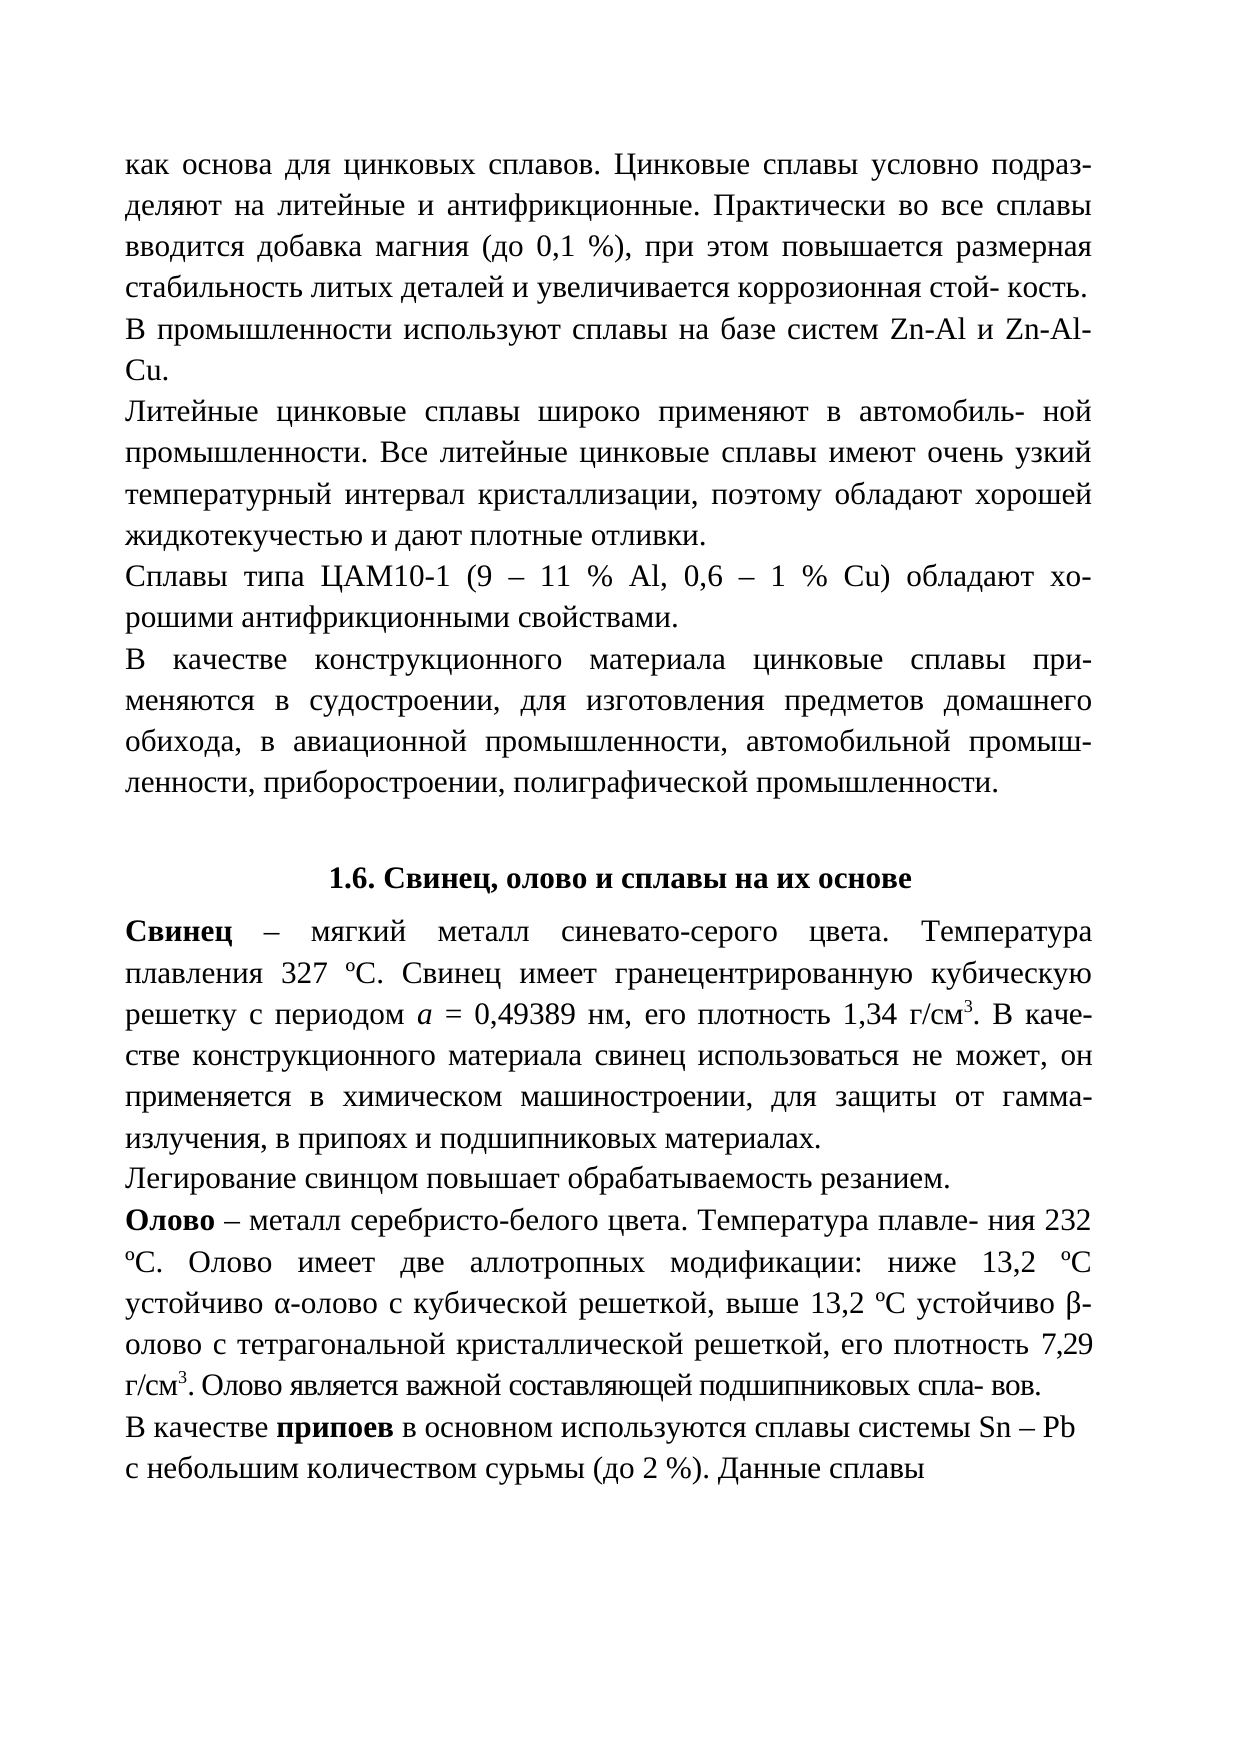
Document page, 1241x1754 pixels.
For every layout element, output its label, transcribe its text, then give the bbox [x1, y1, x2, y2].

text Олово – металл серебристо-белого цвета. Температура плавле- ния 232 ºС. Олово имеет две аллотропных модификации: ниже 13,2 ºС устойчиво α-олово с кубической решеткой, выше 13,2 ºС устойчиво β-олово с тетрагональной кристаллической решеткой, его плотность 7,29 г/см3. Олово является важной составляющей подшипниковых спла- вов. [125, 1202, 1093, 1402]
text Легирование свинцом повышает обрабатываемость резанием. [125, 1160, 1117, 1196]
text как основа для цинковых сплавов. Цинковые сплавы условно подраз- деляют на литейные и антифрикционные. Практически во все сплавы вводится добавка магния (до 0,1 %), при этом повышается размерная стабильность литых деталей и увеличивается коррозионная стой- кость. [125, 145, 1093, 304]
text В промышленности используют сплавы на базе систем Zn-Al и Zn-Al-Cu. [125, 310, 1093, 387]
text Свинец – мягкий металл синевато-серого цвета. Температура плавления 327 ºС. Свинец имеет гранецентрированную кубическую решетку с периодом а = 0,49389 нм, его плотность 1,34 г/см3. В каче- стве конструкционного материала свинец использоваться не может, он применяется в химическом машиностроении, для защиты от гамма- излучения, в припоях и подшипниковых материалах. [125, 913, 1093, 1155]
text Сплавы типа ЦАМ10-1 (9 – 11 % Al, 0,6 – 1 % Cu) обладают хо- рошими антифрикционными свойствами. [125, 557, 1093, 634]
text Литейные цинковые сплавы широко применяют в автомобиль- ной промышленности. Все литейные цинковые сплавы имеют очень узкий температурный интервал кристаллизации, поэтому обладают хорошей жидкотекучестью и дают плотные отливки. [125, 392, 1093, 552]
text В качестве конструкционного материала цинковые сплавы при- меняются в судостроении, для изготовления предметов домашнего обихода, в авиационной промышленности, автомобильной промыш- ленности, приборостроении, полиграфической промышленности. [125, 640, 1093, 800]
list Свинец, олово и сплавы на их основе [328, 859, 1117, 895]
text В качестве припоев в основном используются сплавы системы Sn – Pb с небольшим количеством сурьмы (до 2 %). Данные сплавы [125, 1408, 1093, 1485]
